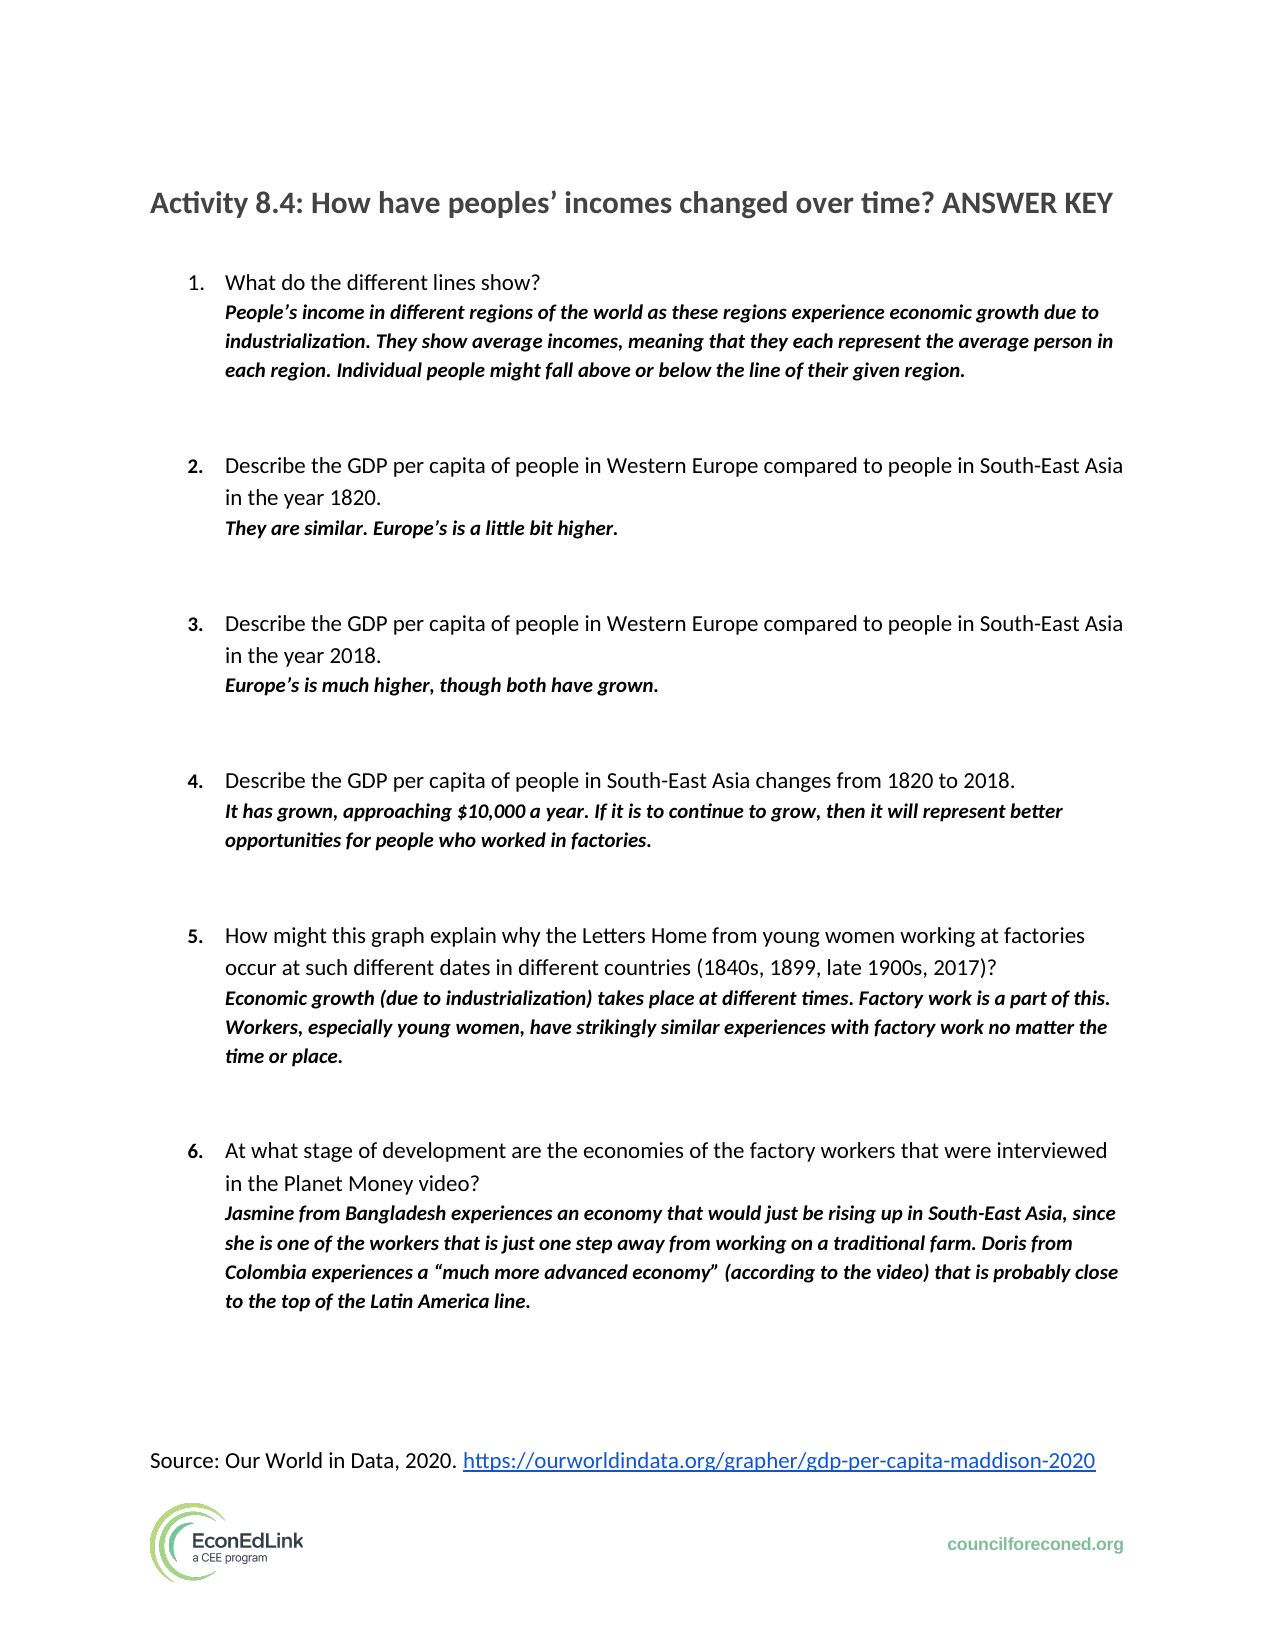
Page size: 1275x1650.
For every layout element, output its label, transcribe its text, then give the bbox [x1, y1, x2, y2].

list At what stage of development are the economies of the factory workers that were interviewed in the Planet Money video? Jasmine from Bangladesh experiences an economy that would just be rising up in South-East Asia, since she is one of the workers that is just one step away from working on a traditional farm. Doris from Colombia experiences a “much more advanced economy” (according to the video) that is probably close to the top of the Latin America line. [187, 1137, 1125, 1313]
list How might this graph explain why the Letters Home from young women working at factories occur at such different dates in different countries (1840s, 1899, late 1900s, 2017)? Economic growth (due to industrialization) takes place at different times. Factory work is a part of this. Workers, especially young women, have strikingly similar experiences with factory work no matter the time or place. [187, 921, 1125, 1068]
list What do the different lines show? People’s income in different regions of the world as these regions experience economic growth due to industrialization. They show average incomes, meaning that they each represent the average person in each region. Individual people might fall above or below the line of their given region. [187, 268, 1125, 383]
list Describe the GDP per capita of people in Western Europe compared to people in South-East Asia in the year 2018. Europe’s is much higher, though both have grown. [187, 609, 1125, 698]
subtitle Activity 8.4: How have peoples’ incomes changed over time? ANSWER KEY [150, 183, 1125, 221]
text Source: Our World in Data, 2020. https://ourworldindata.org/grapher/gdp-per-capita-maddison-2020 [150, 1446, 1125, 1474]
list Describe the GDP per capita of people in Western Europe compared to people in South-East Asia in the year 1820. They are similar. Europe’s is a little bit higher. [187, 451, 1125, 541]
list Describe the GDP per capita of people in South-East Asia changes from 1820 to 2018. It has grown, approaching $10,000 a year. If it is to continue to grow, then it will represent better opportunities for people who worked in factories. [187, 766, 1125, 853]
